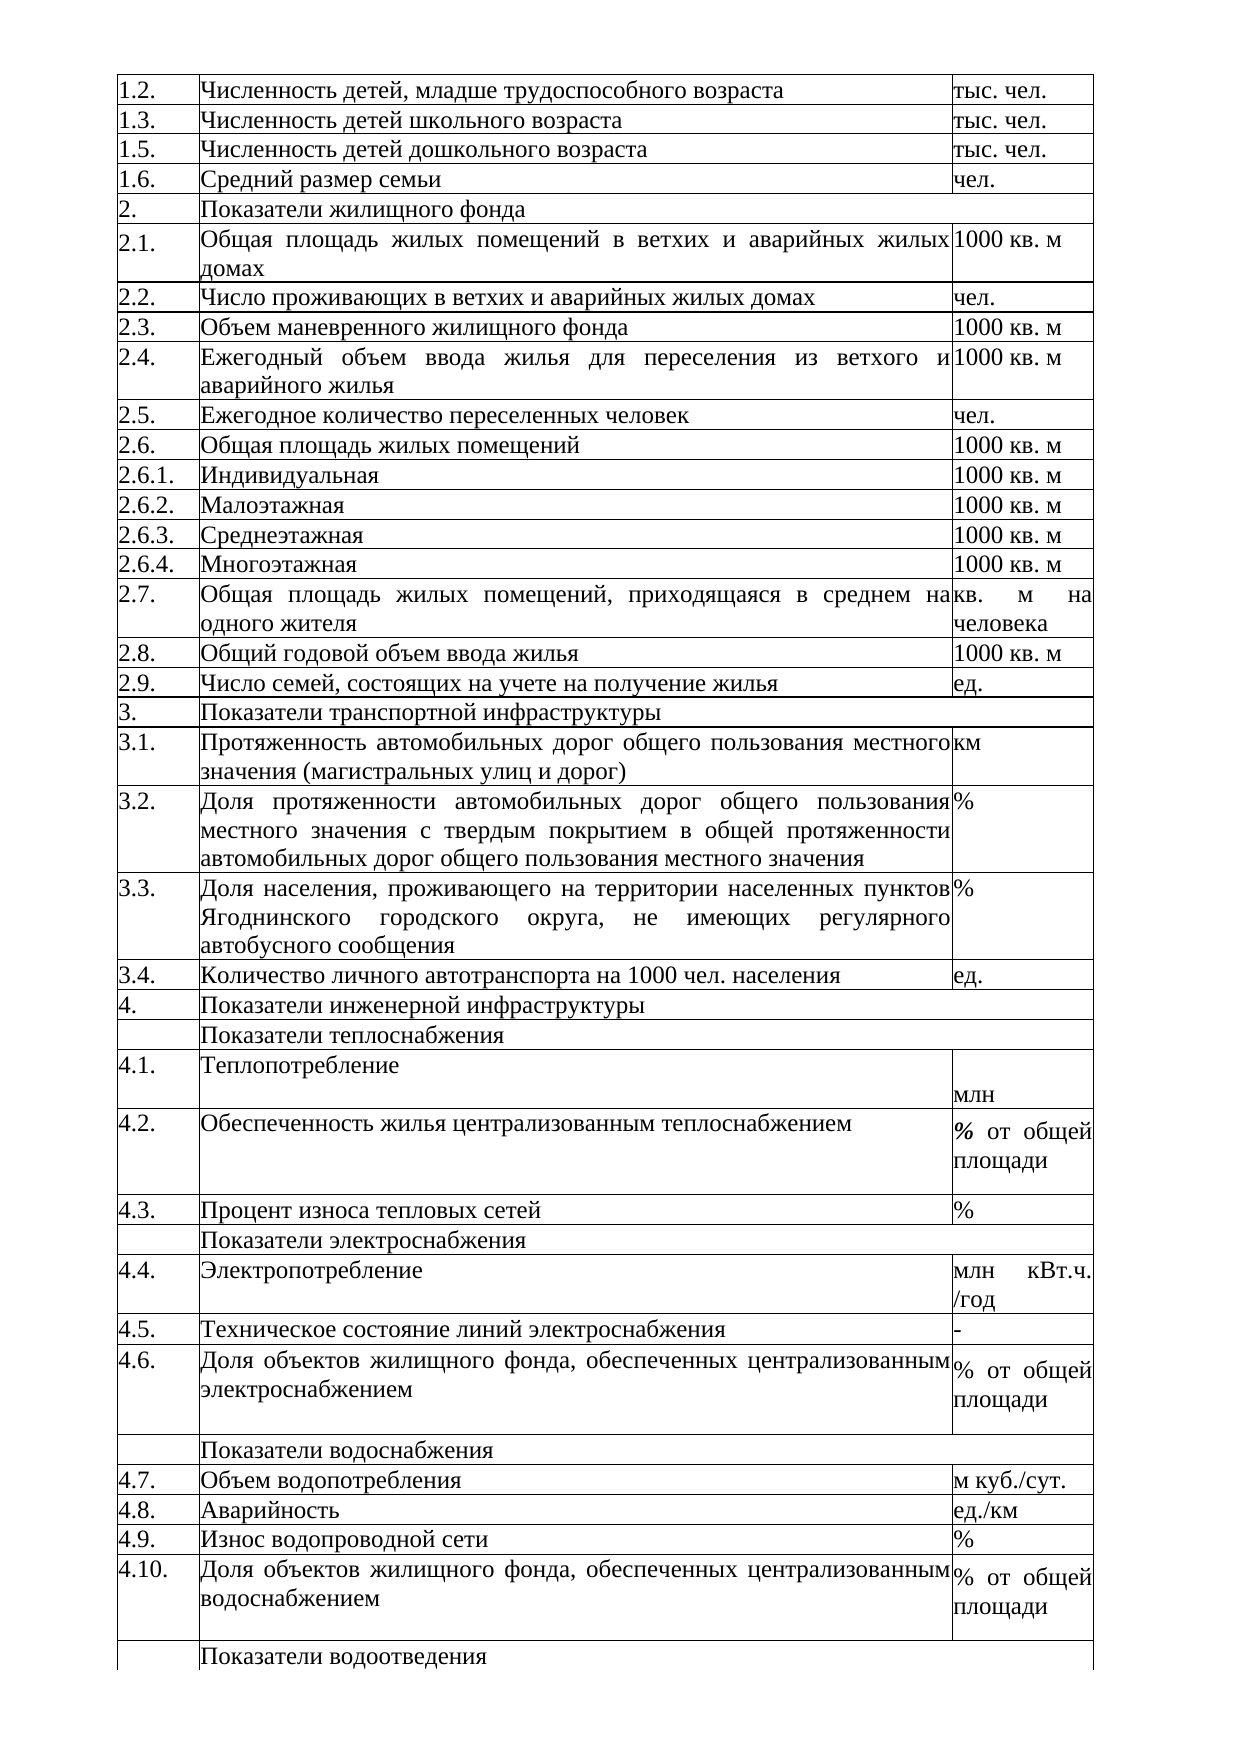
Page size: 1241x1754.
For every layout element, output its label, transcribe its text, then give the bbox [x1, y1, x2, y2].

table_cell км [953, 728, 1093, 785]
table_cell млн Гкал/год [953, 1050, 1093, 1107]
table_cell % [953, 1525, 1093, 1553]
table_cell 2.2. [118, 283, 199, 311]
table_cell 1000 кв. м [953, 490, 1093, 519]
table_cell Показатели жилищного фонда [200, 194, 1093, 223]
table_cell 3. [118, 698, 199, 726]
table_cell Объем водопотребления [200, 1465, 952, 1494]
table_cell Численность детей школьного возраста [200, 105, 952, 133]
table_cell 2.7. [118, 579, 199, 637]
table_cell млн кВт.ч. /год [953, 1255, 1093, 1313]
table_cell 1000 кв. м [953, 313, 1093, 341]
table_cell 2.1. [118, 224, 199, 281]
table_cell м куб./сут. [953, 1465, 1093, 1494]
table_cell Показатели электроснабжения [200, 1225, 1093, 1254]
table_cell [118, 1435, 199, 1464]
table_cell Численность детей, младше трудоспособного возраста [200, 75, 952, 104]
table_cell Число проживающих в ветхих и аварийных жилых домах [200, 283, 952, 311]
table_cell Износ водопроводной сети [200, 1525, 952, 1553]
table_cell тыс. чел. [953, 134, 1093, 163]
table_cell Показатели инженерной инфраструктуры [200, 990, 1093, 1019]
table_cell [118, 1225, 199, 1254]
table_cell Число семей, состоящих на учете на получение жилья [200, 668, 952, 696]
table_cell 2.4. [118, 342, 199, 399]
table_cell чел. [953, 164, 1093, 193]
table_cell Доля населения, проживающего на территории населенных пунктов Ягоднинского городского округа, не имеющих регулярного автобусного сообщения [200, 873, 952, 959]
table_cell Показатели водоснабжения [200, 1435, 1093, 1464]
table_cell % [953, 786, 1093, 872]
table_cell 4.3. [118, 1195, 199, 1224]
table_cell 4.7. [118, 1465, 199, 1494]
table_cell Обеспеченность жилья централизованным теплоснабжением [200, 1109, 952, 1194]
table_cell 2.6.2. [118, 490, 199, 519]
table_cell % [953, 873, 1093, 959]
table_cell 1000 кв. м [953, 430, 1093, 459]
table_cell Общая площадь жилых помещений, приходящаяся в среднем на одного жителя [200, 579, 952, 637]
table_cell Объем маневренного жилищного фонда [200, 313, 952, 341]
table_cell 2.6.4. [118, 549, 199, 578]
table_cell 1000 кв. м [953, 460, 1093, 489]
table_cell 4. [118, 990, 199, 1019]
table_cell [118, 1020, 199, 1049]
table_cell Электропотребление [200, 1255, 952, 1313]
table_cell 1.5. [118, 134, 199, 163]
table_cell Количество личного автотранспорта на 1000 чел. населения [200, 960, 952, 989]
table_cell % [953, 1195, 1093, 1224]
table_cell 4.1. [118, 1050, 199, 1107]
table_cell 4.5. [118, 1314, 199, 1344]
table_cell 2.6. [118, 430, 199, 459]
table_cell 3.3. [118, 873, 199, 959]
table_cell 1000 кв. м [953, 520, 1093, 548]
table_cell Общая площадь жилых помещений [200, 430, 952, 459]
table_cell Доля объектов жилищного фонда, обеспеченных централизованным электроснабжением [200, 1345, 952, 1434]
table_cell 2.5. [118, 400, 199, 429]
table_cell Доля объектов жилищного фонда, обеспеченных централизованным водоснабжением [200, 1555, 952, 1640]
table_cell Многоэтажная [200, 549, 952, 578]
table_cell Средний размер семьи [200, 164, 952, 193]
table_cell 4.10. [118, 1555, 199, 1640]
table_cell 4.8. [118, 1495, 199, 1523]
table_cell тыс. чел. [953, 105, 1093, 133]
table_cell 4.4. [118, 1255, 199, 1313]
table_cell 3.4. [118, 960, 199, 989]
table_cell Показатели водоотведения [200, 1641, 1093, 1670]
table_cell Общая площадь жилых помещений в ветхих и аварийных жилых домах [200, 224, 952, 281]
table_cell кв. м на человека [953, 579, 1093, 637]
table_cell 4.9. [118, 1525, 199, 1553]
table_cell Малоэтажная [200, 490, 952, 519]
table_cell 2.6.3. [118, 520, 199, 548]
table_cell 1000 кв. м [953, 342, 1093, 399]
table_cell чел. [953, 283, 1093, 311]
table_cell [118, 1641, 199, 1670]
table_cell Процент износа тепловых сетей [200, 1195, 952, 1224]
table_cell - [953, 1314, 1093, 1344]
table_cell Теплопотребление [200, 1050, 952, 1107]
table_cell % от общей площади [953, 1555, 1093, 1640]
table_cell 2.8. [118, 638, 199, 667]
table_cell тыс. чел. [953, 75, 1093, 104]
table_cell 1.6. [118, 164, 199, 193]
table_cell 4.6. [118, 1345, 199, 1434]
table_cell 1.2. [118, 75, 199, 104]
table_cell Техническое состояние линий электроснабжения [200, 1314, 952, 1344]
table_cell ед. [953, 960, 1093, 989]
table_cell 1000 кв. м [953, 638, 1093, 667]
table_cell 2. [118, 194, 199, 223]
table_cell Аварийность [200, 1495, 952, 1523]
table_cell Показатели теплоснабжения [200, 1020, 1093, 1049]
table_cell Численность детей дошкольного возраста [200, 134, 952, 163]
table_cell 2.9. [118, 668, 199, 696]
table_cell Показатели транспортной инфраструктуры [200, 698, 1093, 726]
table_cell Протяженность автомобильных дорог общего пользования местного значения (магистральных улиц и дорог) [200, 728, 952, 785]
table_cell 2.6.1. [118, 460, 199, 489]
table_cell 3.2. [118, 786, 199, 872]
table_cell % от общей площади [953, 1109, 1093, 1194]
table_cell Индивидуальная [200, 460, 952, 489]
table_cell 1.3. [118, 105, 199, 133]
table_cell Общий годовой объем ввода жилья [200, 638, 952, 667]
table_cell 4.2. [118, 1109, 199, 1194]
table_cell 1000 кв. м [953, 549, 1093, 578]
table_cell Ежегодный объем ввода жилья для переселения из ветхого и аварийного жилья [200, 342, 952, 399]
table_cell Ежегодное количество переселенных человек [200, 400, 952, 429]
table_cell 3.1. [118, 728, 199, 785]
table_cell 1000 кв. м [953, 224, 1093, 281]
table_cell ед./км [953, 1495, 1093, 1523]
table_cell Доля протяженности автомобильных дорог общего пользования местного значения с твердым покрытием в общей протяженности автомобильных дорог общего пользования местного значения [200, 786, 952, 872]
table_cell чел. [953, 400, 1093, 429]
table_cell ед. [953, 668, 1093, 696]
table_cell Среднеэтажная [200, 520, 952, 548]
table_cell % от общей площади [953, 1345, 1093, 1434]
table_cell 2.3. [118, 313, 199, 341]
